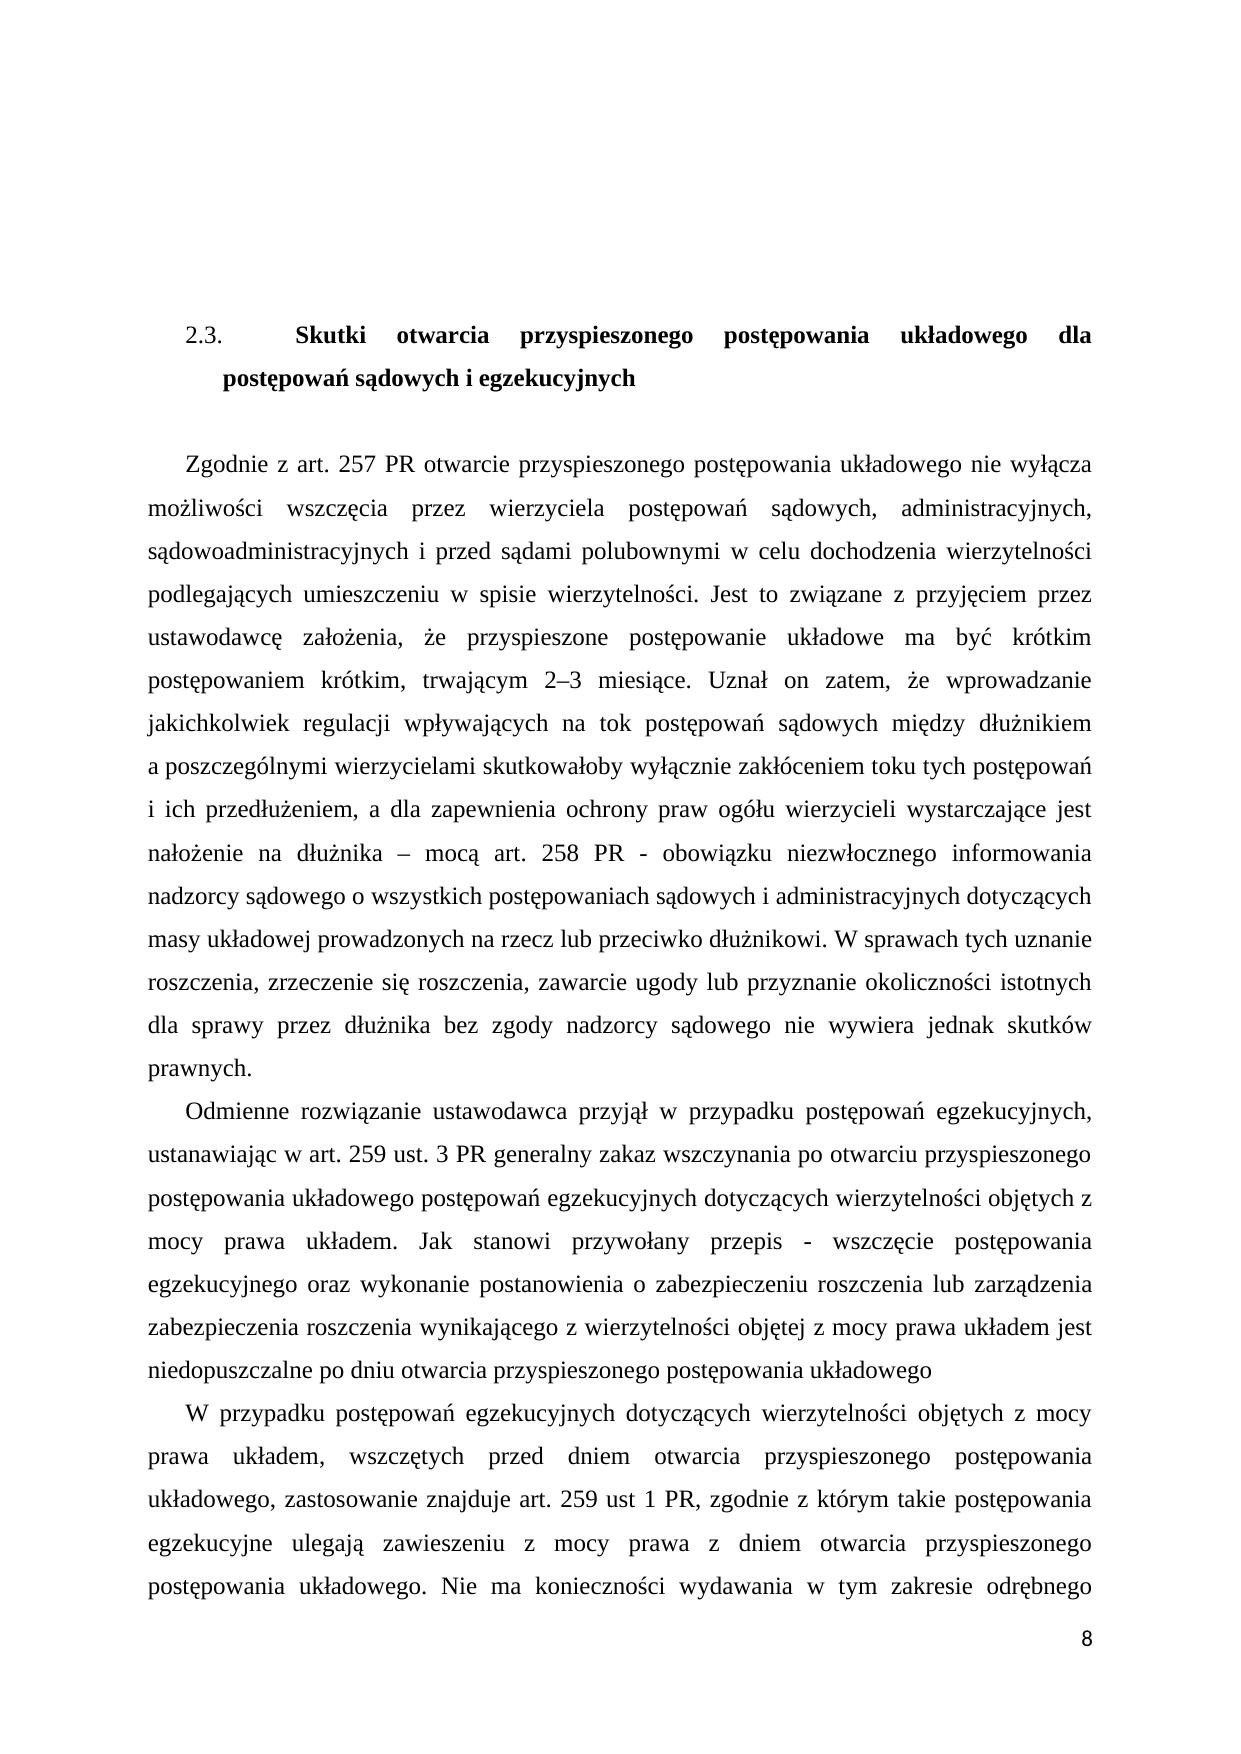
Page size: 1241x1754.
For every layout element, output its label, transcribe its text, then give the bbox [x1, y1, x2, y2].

list Skutki otwarcia przyspieszonego postępowania układowego dla postępowań sądowych i egzekucyjnych [185, 320, 1093, 392]
text Zgodnie z art. 257 PR otwarcie przyspieszonego postępowania układowego nie wyłącza możliwości wszczęcia przez wierzyciela postępowań sądowych, administracyjnych, sądowoadministracyjnych i przed sądami polubownymi w celu dochodzenia wierzytelności podlegających umieszczeniu w spisie wierzytelności. Jest to związane z przyjęciem przez ustawodawcę założenia, że przyspieszone postępowanie układowe ma być krótkim postępowaniem krótkim, trwającym 2–3 miesiące. Uznał on zatem, że wprowadzanie jakichkolwiek regulacji wpływających na tok postępowań sądowych między dłużnikiem a poszczególnymi wierzycielami skutkowałoby wyłącznie zakłóceniem toku tych postępowań i ich przedłużeniem, a dla zapewnienia ochrony praw ogółu wierzycieli wystarczające jest nałożenie na dłużnika – mocą art. 258 PR - obowiązku niezwłocznego informowania nadzorcy sądowego o wszystkich postępowaniach sądowych i administracyjnych dotyczących masy układowej prowadzonych na rzecz lub przeciwko dłużnikowi. W sprawach tych uznanie roszczenia, zrzeczenie się roszczenia, zawarcie ugody lub przyznanie okoliczności istotnych dla sprawy przez dłużnika bez zgody nadzorcy sądowego nie wywiera jednak skutków prawnych. [148, 449, 1093, 1082]
text Odmienne rozwiązanie ustawodawca przyjął w przypadku postępowań egzekucyjnych, ustanawiając w art. 259 ust. 3 PR generalny zakaz wszczynania po otwarciu przyspieszonego postępowania układowego postępowań egzekucyjnych dotyczących wierzytelności objętych z mocy prawa układem. Jak stanowi przywołany przepis - wszczęcie postępowania egzekucyjnego oraz wykonanie postanowienia o zabezpieczeniu roszczenia lub zarządzenia zabezpieczenia roszczenia wynikającego z wierzytelności objętej z mocy prawa układem jest niedopuszczalne po dniu otwarcia przyspieszonego postępowania układowego [148, 1096, 1093, 1384]
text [148, 1398, 1093, 1599]
